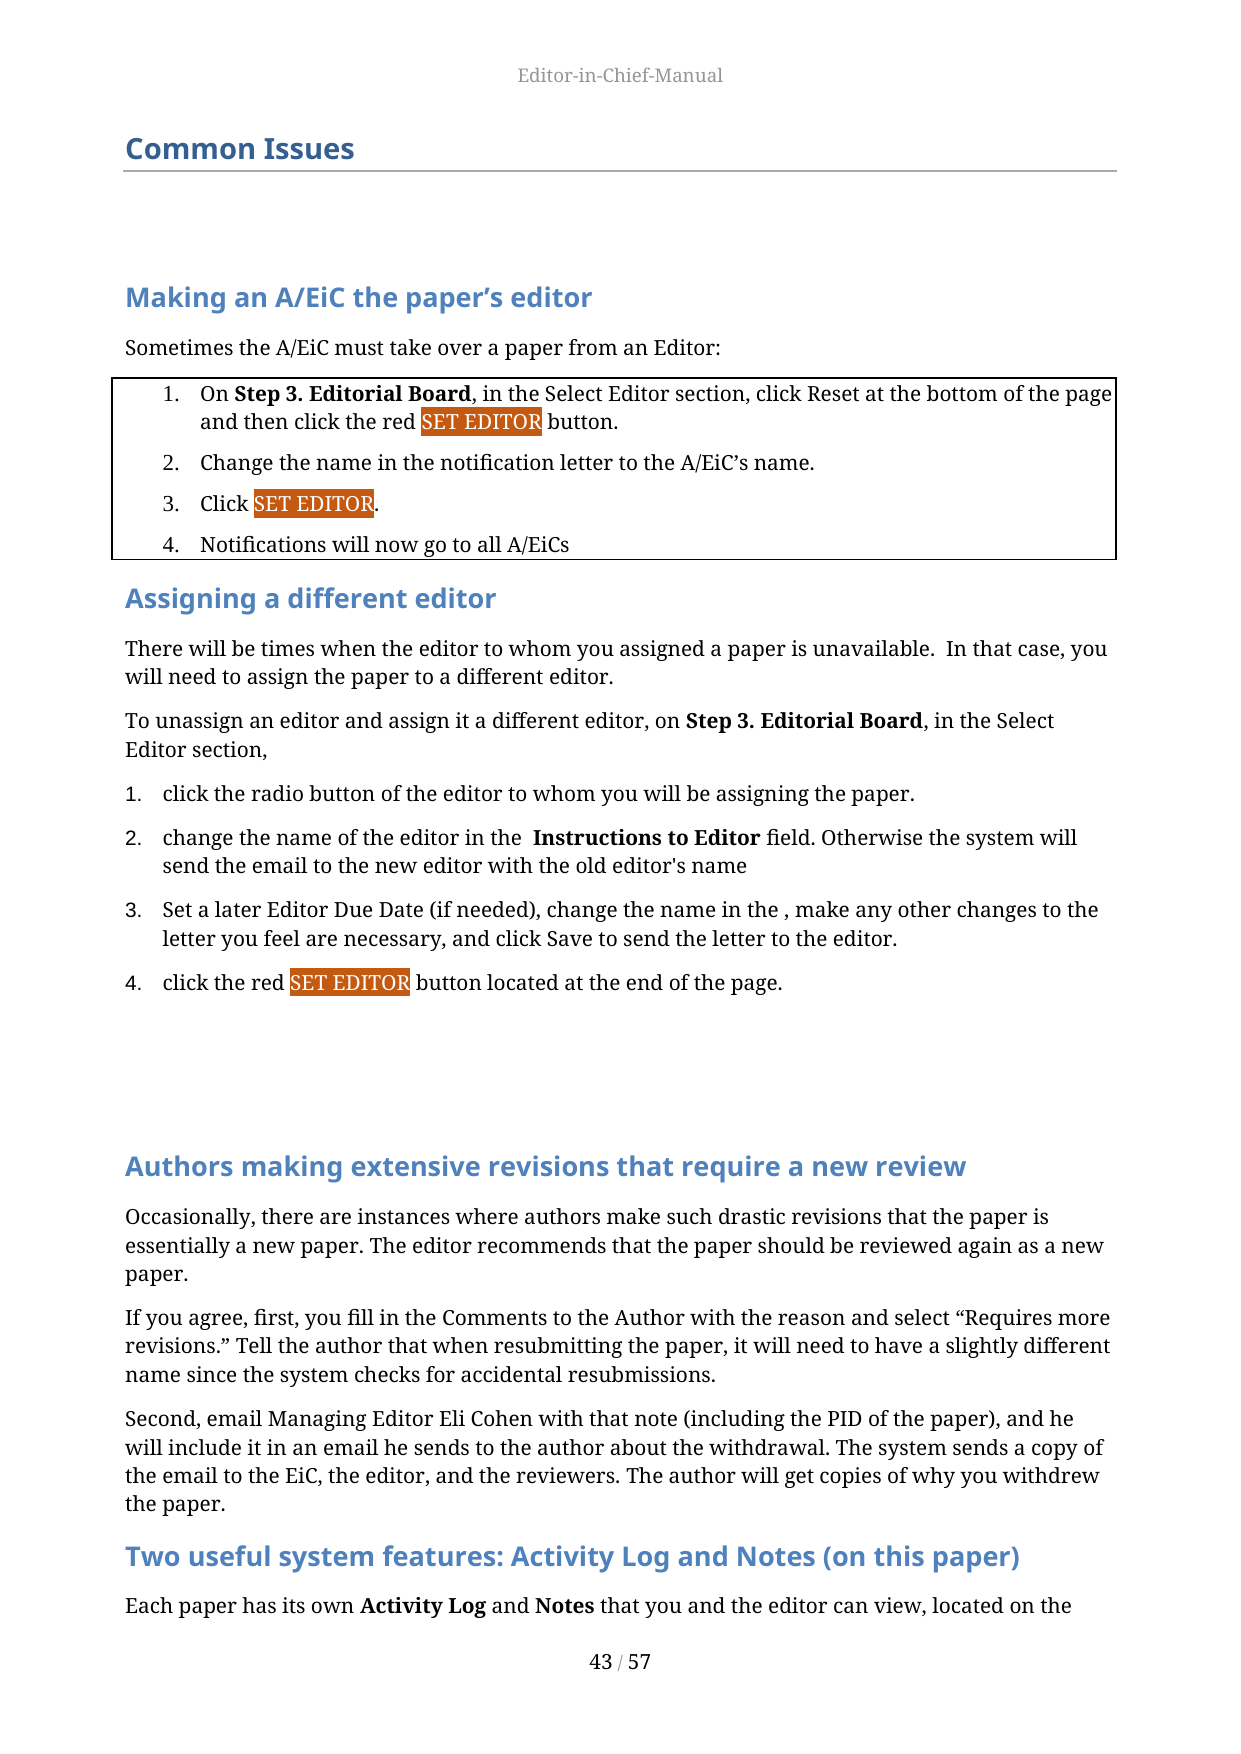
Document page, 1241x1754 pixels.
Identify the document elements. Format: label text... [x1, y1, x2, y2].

text There will be times when the editor to whom you assigned a paper is unavailable. In that case, you will need to assign the paper to a different editor. [125, 634, 1115, 691]
text Authors making extensive revisions that require a new review [123, 1144, 1117, 1187]
list Click SET EDITOR. [113, 488, 1115, 518]
list click the red SET EDITOR button located at the end of the page. [410, 968, 1115, 996]
text Occasionally, there are instances where authors make such drastic revisions that the paper is essentially a new paper. The editor recommends that the paper should be reviewed again as a new paper. [125, 1202, 1115, 1288]
text Sometimes the A/EiC must take over a paper from an Editor: [125, 333, 1115, 362]
list Set a later Editor Due Date (if needed), change the name in the , make any other changes to the letter you feel are necessary, and click Save to send the letter to the editor. [125, 895, 1115, 952]
text Second, email Managing Editor Eli Cohen with that note (including the PID of the paper), and he will include it in an email he sends to the author about the withdrawal. The system sends a copy of the email to the EiC, the editor, and the reviewers. The author will get copies of why you withdrew the paper. [125, 1404, 1115, 1518]
text Assigning a different editor [123, 576, 1117, 618]
list Change the name in the notification letter to the A/EiC’s name. [113, 447, 1115, 477]
list On Step 3. Editorial Board, in the Select Editor section, click Reset at the bottom of the page and then click the red SET EDITOR button. [113, 379, 1115, 436]
list Notifications will now go to all A/EiCs [113, 528, 1115, 559]
text If you agree, first, you fill in the Comments to the Author with the reason and select “Requires more revisions.” Tell the author that when resubmitting the paper, it will need to have a slightly different name since the system checks for accidental resubmissions. [125, 1303, 1115, 1388]
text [125, 1592, 1115, 1620]
list click the radio button of the editor to whom you will be assigning the paper. [125, 779, 1115, 807]
text Making an A/EiC the paper’s editor [123, 275, 1117, 318]
text Two useful system features: Activity Log and Notes (on this paper) [123, 1533, 1117, 1576]
list change the name of the editor in the Instructions to Editor field. Otherwise the system will send the email to the new editor with the old editor's name [125, 823, 1115, 880]
text To unassign an editor and assign it a different editor, on Step 3. Editorial Board, in the Select Editor section, [125, 706, 1115, 763]
text Common Issues [123, 125, 1117, 170]
list click the red SET EDITOR button located at the end of the page. [125, 968, 290, 996]
